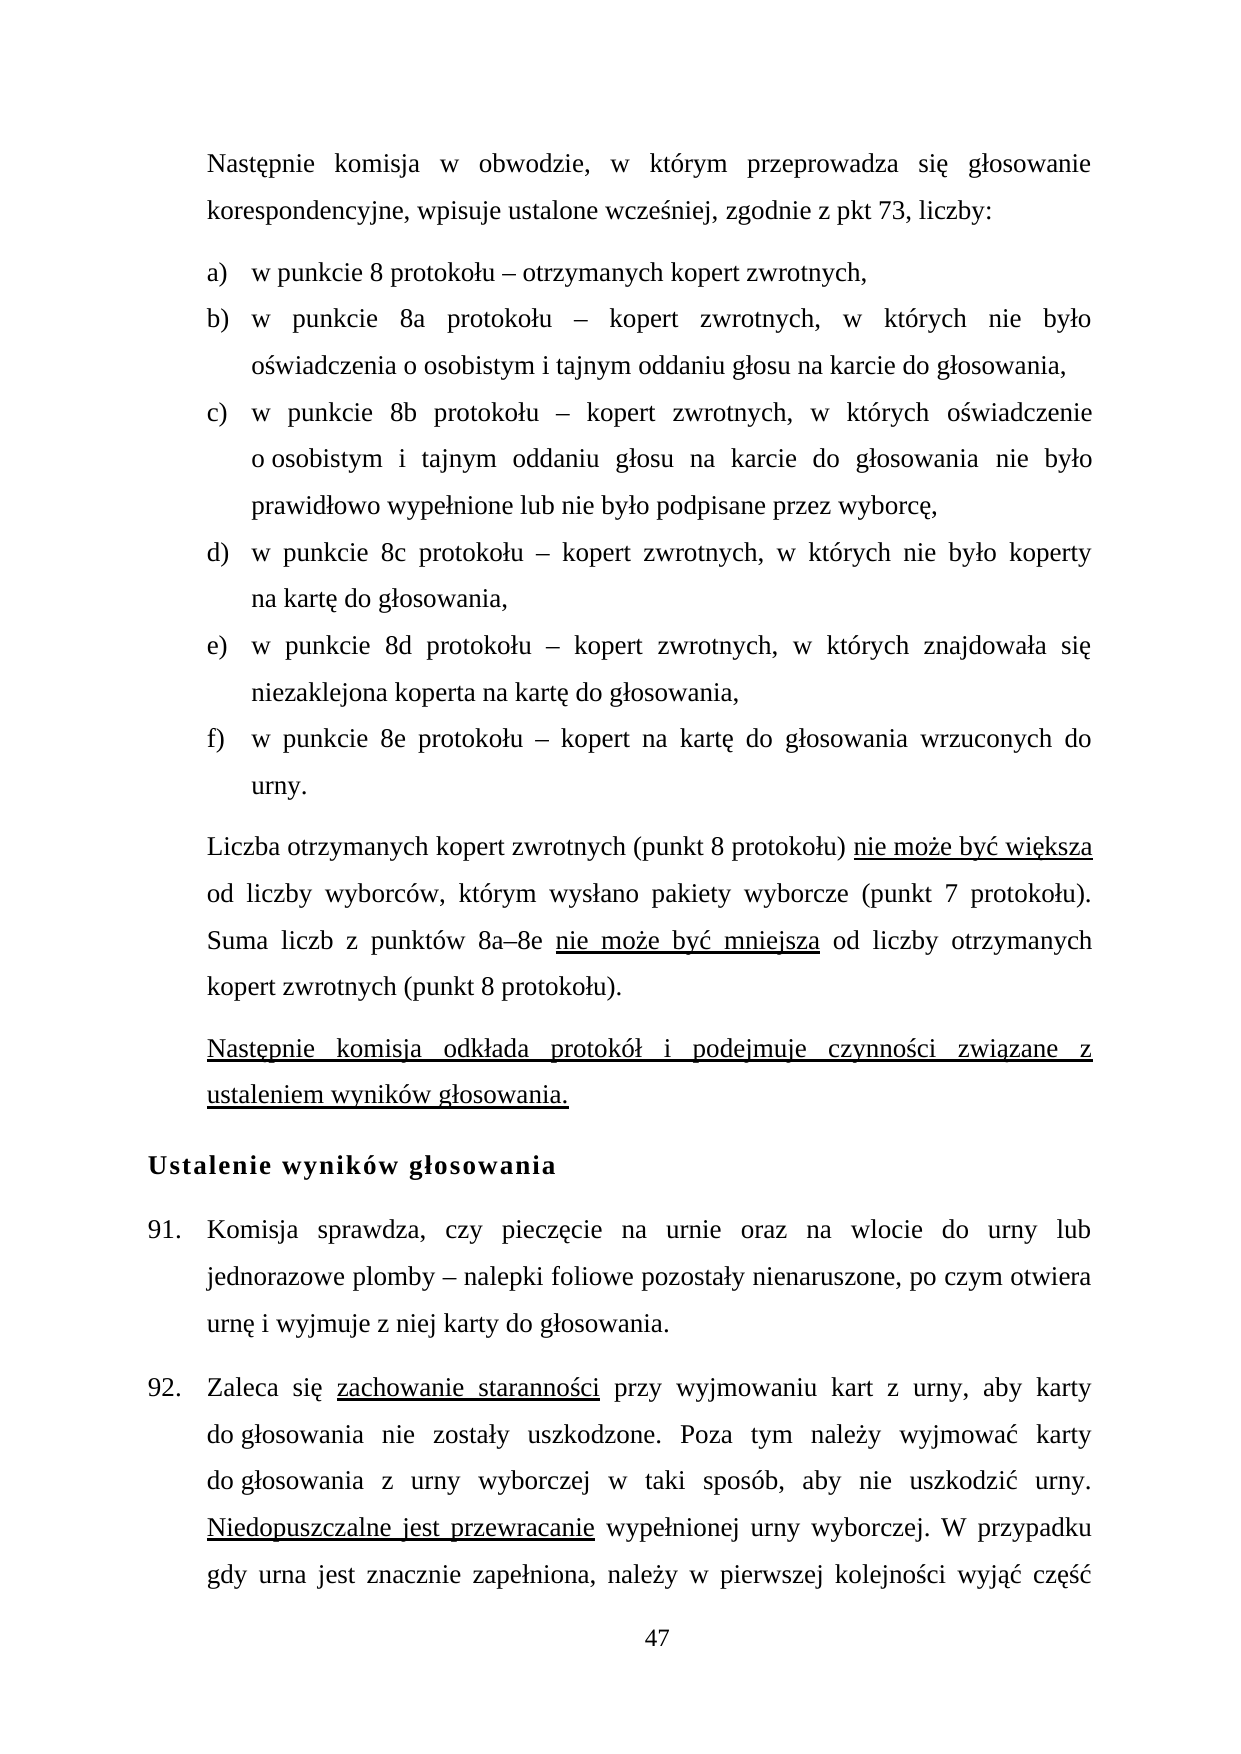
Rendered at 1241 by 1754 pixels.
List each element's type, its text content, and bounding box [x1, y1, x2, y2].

text Ustalenie wyników głosowania [148, 1149, 1093, 1180]
text Następnie komisja odkłada protokół i podejmuje czynności związane z ustaleniem wyników głosowania. [207, 1062, 1093, 1110]
list Komisja sprawdza, czy pieczęcie na urnie oraz na wlocie do urny lub jednorazowe plomby – nalepki foliowe pozostały nienaruszone, po czym otwiera urnę i wyjmuje z niej karty do głosowania. [148, 1213, 1093, 1338]
list w punkcie 8 protokołu – otrzymanych kopert zwrotnych, [207, 256, 1093, 287]
list w punkcie 8d protokołu – kopert zwrotnych, w których znajdowała się niezaklejona koperta na kartę do głosowania, [207, 629, 1093, 707]
list w punkcie 8c protokołu – kopert zwrotnych, w których nie było koperty na kartę do głosowania, [207, 536, 1093, 613]
text Liczba otrzymanych kopert zwrotnych (punkt 8 protokołu) nie może być większa od liczby wyborców, którym wysłano pakiety wyborcze (punkt 7 protokołu). Suma liczb z punktów 8a–8e nie może być mniejsza od liczby otrzymanych kopert zwrotnych (punkt 8 protokołu). [207, 831, 1093, 1002]
text Następnie komisja w obwodzie, w którym przeprowadza się głosowanie korespondencyjne, wpisuje ustalone wcześniej, zgodnie z pkt 73, liczby: [207, 148, 1093, 225]
text Następnie komisja odkłada protokół i podejmuje czynności związane z ustaleniem wyników głosowania. [207, 1032, 1093, 1059]
list w punkcie 8a protokołu – kopert zwrotnych, w których nie było oświadczenia o osobistym i tajnym oddaniu głosu na karcie do głosowania, [207, 302, 1093, 380]
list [148, 1371, 1093, 1589]
list w punkcie 8b protokołu – kopert zwrotnych, w których oświadczenie o osobistym i tajnym oddaniu głosu na karcie do głosowania nie było prawidłowo wypełnione lub nie było podpisane przez wyborcę, [207, 396, 1093, 520]
list w punkcie 8e protokołu – kopert na kartę do głosowania wrzuconych do urny. [207, 722, 1093, 800]
